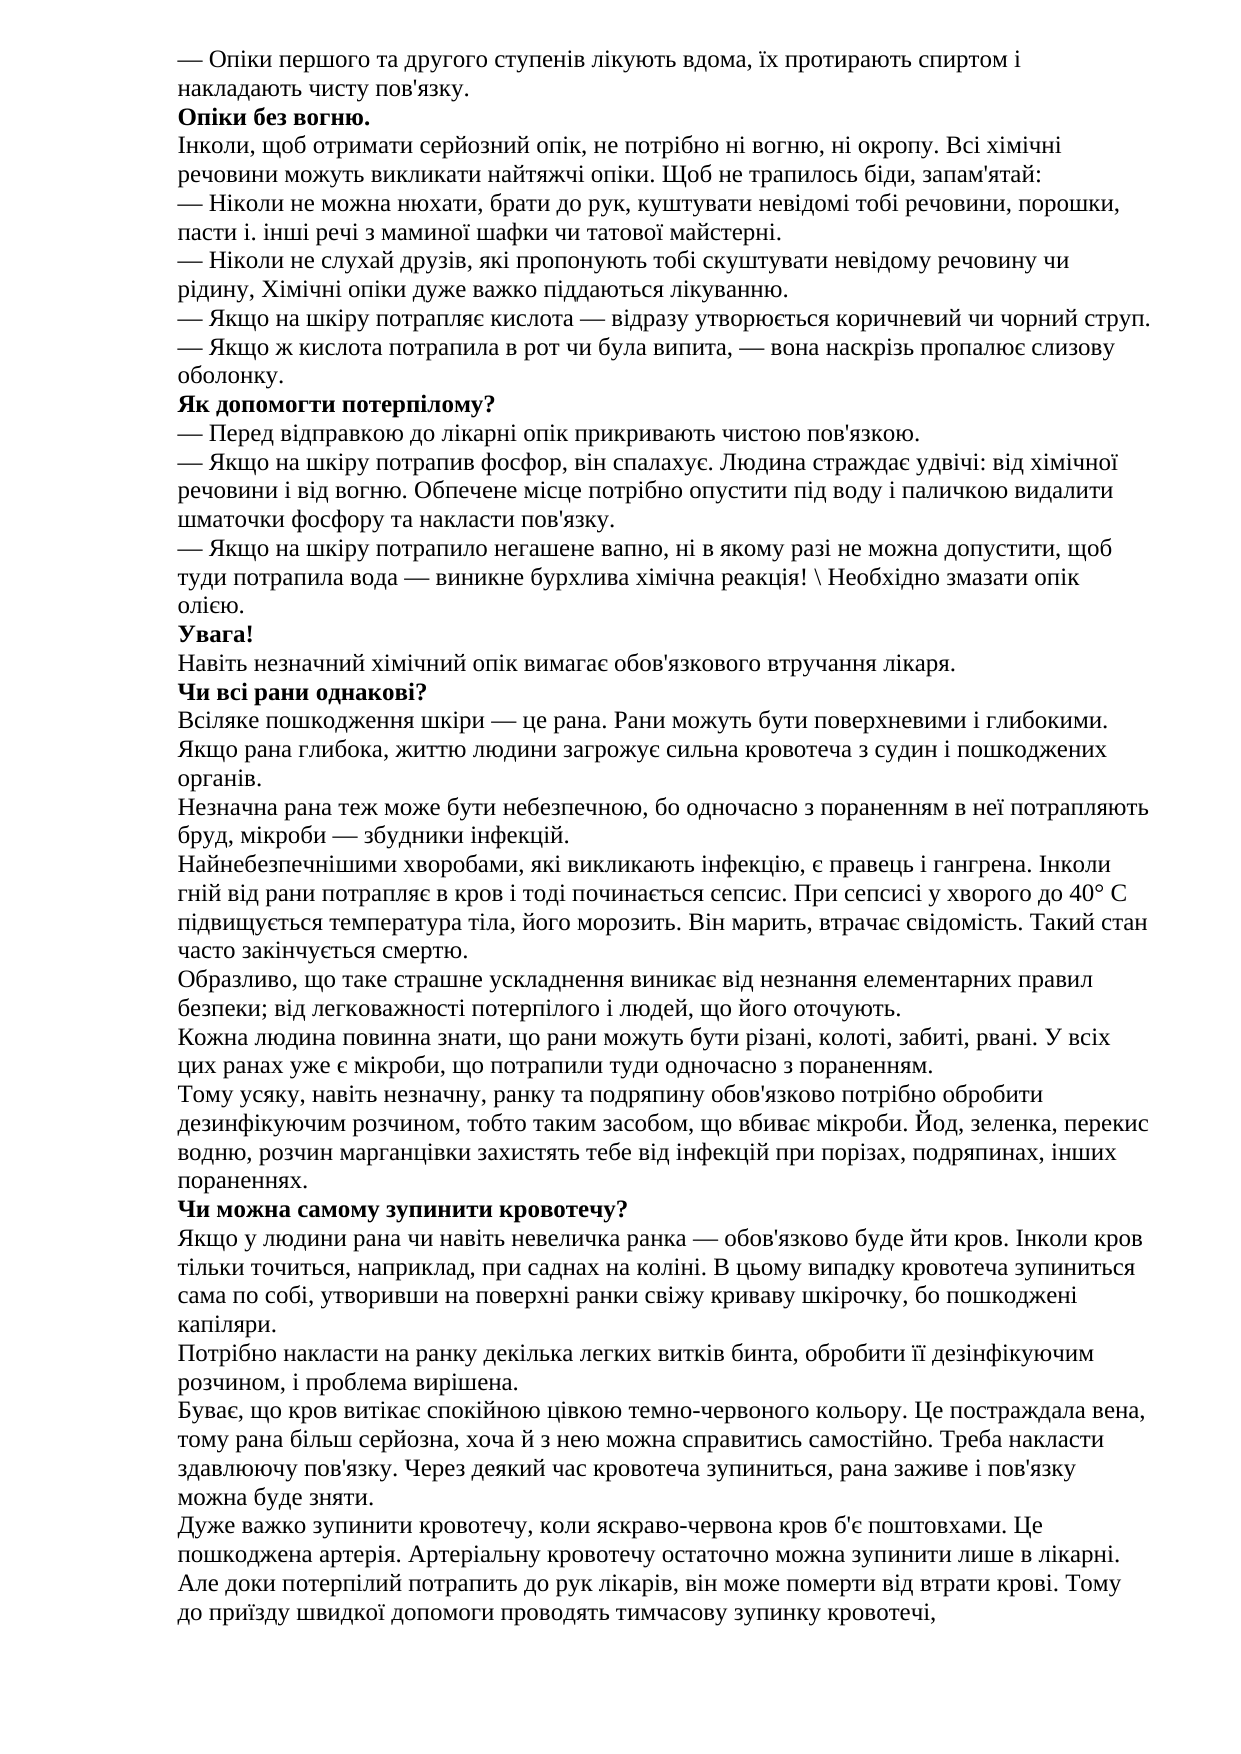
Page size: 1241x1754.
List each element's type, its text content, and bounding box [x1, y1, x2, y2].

text Опіки без вогню. Інколи, щоб отримати серйозний опік, не потрібно ні вогню, ні окропу. Всі хімічні речовини можуть викликати найтяжчі опіки. Щоб не трапилось біди, запам'ятай: — Ніколи не можна нюхати, брати до рук, куштувати невідомі тобі речовини, порошки, пасти і. інші речі з маминої шафки чи татової майстерні. — Ніколи не слухай друзів, які пропонують тобі скуштувати невідому речовину чи рідину, Хімічні опіки дуже важко піддаються лікуванню. — Якщо на шкіру потрапляє кислота — відразу утворюється коричневий чи чорний струп. — Якщо ж кислота потрапила в рот чи була випита, — вона наскрізь пропалює слизову оболонку. [177, 102, 1152, 389]
text Як допомогти потерпілому? — Перед відправкою до лікарні опік прикривають чистою пов'язкою. — Якщо на шкіру потрапив фосфор, він спалахує. Людина страждає удвічі: від хімічної речовини і від вогню. Обпечене місце потрібно опустити під воду і паличкою видалити шматочки фосфору та накласти пов'язку. — Якщо на шкіру потрапило негашене вапно, ні в якому разі не можна допустити, щоб туди потрапила вода — виникне бурхлива хімічна реакція! \ Необхідно змазати опік олією. [177, 389, 1152, 619]
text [177, 44, 1152, 102]
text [177, 1194, 1152, 1626]
text Увага! Навіть незначний хімічний опік вимагає обов'язкового втручання лікаря. Чи всі рани однакові? Всіляке пошкодження шкіри — це рана. Рани можуть бути поверхневими і глибокими. Якщо рана глибока, життю людини загрожує сильна кровотеча з судин і пошкоджених органів. Незначна рана теж може бути небезпечною, бо одночасно з пораненням в неї потрапляють бруд, мікроби — збудники інфекцій. Найнебезпечнішими хворобами, які викликають інфекцію, є правець і гангрена. Інколи гній від рани потрапляє в кров і тоді починається сепсис. При сепсисі у хворого до 40° С підвищується температура тіла, його морозить. Він марить, втрачає свідомість. Такий стан часто закінчується смертю. Образливо, що таке страшне ускладнення виникає від незнання елементарних правил безпеки; від легковажності потерпілого і людей, що його оточують. Кожна людина повинна знати, що рани можуть бути різані, колоті, забиті, рвані. У всіх цих ранах уже є мікроби, що потрапили туди одночасно з пораненням. Тому усяку, навіть незначну, ранку та подряпину обов'язково потрібно обробити дезинфікуючим розчином, тобто таким засобом, що вбиває мікроби. Йод, зеленка, перекис водню, розчин марганцівки захистять тебе від інфекцій при порізах, подряпинах, інших пораненнях. [177, 619, 1152, 1194]
